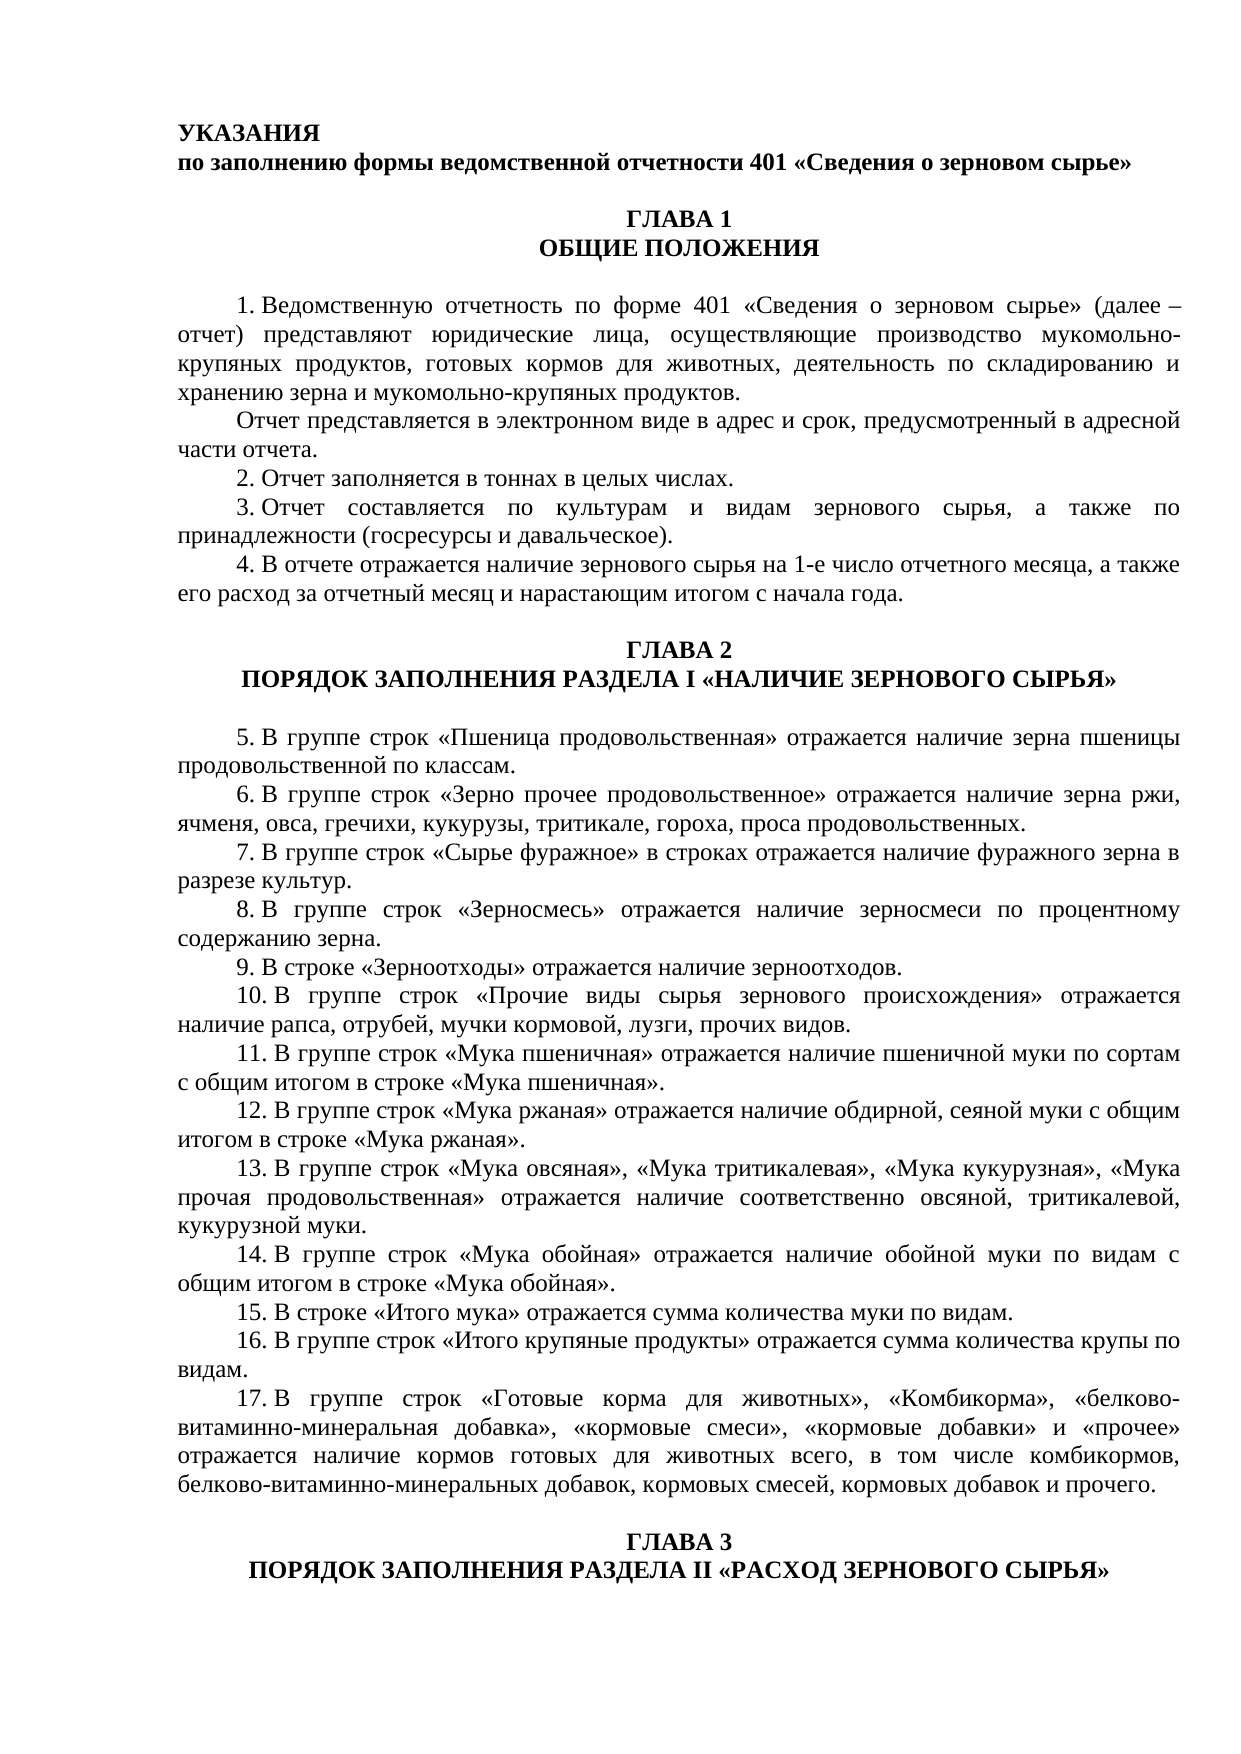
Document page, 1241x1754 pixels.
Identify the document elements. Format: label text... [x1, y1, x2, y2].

text 8. В группе строк «Зерносмесь» отражается наличие зерносмеси по процентному содержанию зерна. [177, 894, 1181, 952]
text 14. В группе строк «Мука обойная» отражается наличие обойной муки по видам с общим итогом в строке «Мука обойная». [177, 1239, 1181, 1297]
text 9. В строке «Зерноотходы» отражается наличие зерноотходов. [177, 952, 1181, 981]
text ГЛАВА 3 [177, 1527, 1181, 1556]
text 5. В группе строк «Пшеница продовольственная» отражается наличие зерна пшеницы продовольственной по классам. [177, 722, 1181, 779]
text 15. В строке «Итого мука» отражается сумма количества муки по видам. [177, 1297, 1181, 1326]
text 4. В отчете отражается наличие зернового сырья на 1-е число отчетного месяца, а также его расход за отчетный месяц и нарастающим итогом с начала года. [177, 549, 1181, 607]
text 13. В группе строк «Мука овсяная», «Мука тритикалевая», «Мука кукурузная», «Мука прочая продовольственная» отражается наличие соответственно овсяной, тритикалевой, кукурузной муки. [177, 1153, 1181, 1239]
text 17. В группе строк «Готовые корма для животных», «Комбикорма», «белково-витаминно-минеральная добавка», «кормовые смеси», «кормовые добавки» и «прочее» отражается наличие кормов готовых для животных всего, в том числе комбикормов, белково-витаминно-минеральных добавок, кормовых смесей, кормовых добавок и прочего. [177, 1383, 1181, 1498]
text 16. В группе строк «Итого крупяные продукты» отражается сумма количества крупы по видам. [177, 1326, 1181, 1383]
text ОБЩИЕ ПОЛОЖЕНИЯ [177, 233, 1181, 262]
text ГЛАВА 2 [177, 636, 1181, 664]
text ПОРЯДОК ЗАПОЛНЕНИЯ РАЗДЕЛА II «РАСХОД ЗЕРНОВОГО СЫРЬЯ» [177, 1556, 1181, 1584]
title по заполнению формы ведомственной отчетности 401 «Сведения о зерновом сырье» [177, 147, 1181, 176]
text 2. Отчет заполняется в тоннах в целых числах. [177, 463, 1181, 492]
text ГЛАВА 1 [177, 204, 1181, 233]
text 11. В группе строк «Мука пшеничная» отражается наличие пшеничной муки по сортам с общим итогом в строке «Мука пшеничная». [177, 1038, 1181, 1096]
text 6. В группе строк «Зерно прочее продовольственное» отражается наличие зерна ржи, ячменя, овса, гречихи, кукурузы, тритикале, гороха, проса продовольственных. [177, 779, 1181, 837]
text 10. В группе строк «Прочие виды сырья зернового происхождения» отражается наличие рапса, отрубей, мучки кормовой, лузги, прочих видов. [177, 981, 1181, 1038]
text 3. Отчет составляется по культурам и видам зернового сырья, а также по принадлежности (госресурсы и давальческое). [177, 492, 1181, 549]
text 1. Ведомственную отчетность по форме 401 «Сведения о зерновом сырье» (далее – отчет) представляют юридические лица, осуществляющие производство мукомольно-крупяных продуктов, готовых кормов для животных, деятельность по складированию и хранению зерна и мукомольно-крупяных продуктов. [177, 291, 1181, 406]
text ПОРЯДОК ЗАПОЛНЕНИЯ РАЗДЕЛА I «НАЛИЧИЕ ЗЕРНОВОГО СЫРЬЯ» [177, 664, 1181, 693]
text 12. В группе строк «Мука ржаная» отражается наличие обдирной, сеяной муки с общим итогом в строке «Мука ржаная». [177, 1096, 1181, 1153]
text Отчет представляется в электронном виде в адрес и срок, предусмотренный в адресной части отчета. [177, 406, 1181, 463]
title УКАЗАНИЯ [177, 118, 1181, 147]
text 7. В группе строк «Сырье фуражное» в строках отражается наличие фуражного зерна в разрезе культур. [177, 837, 1181, 894]
